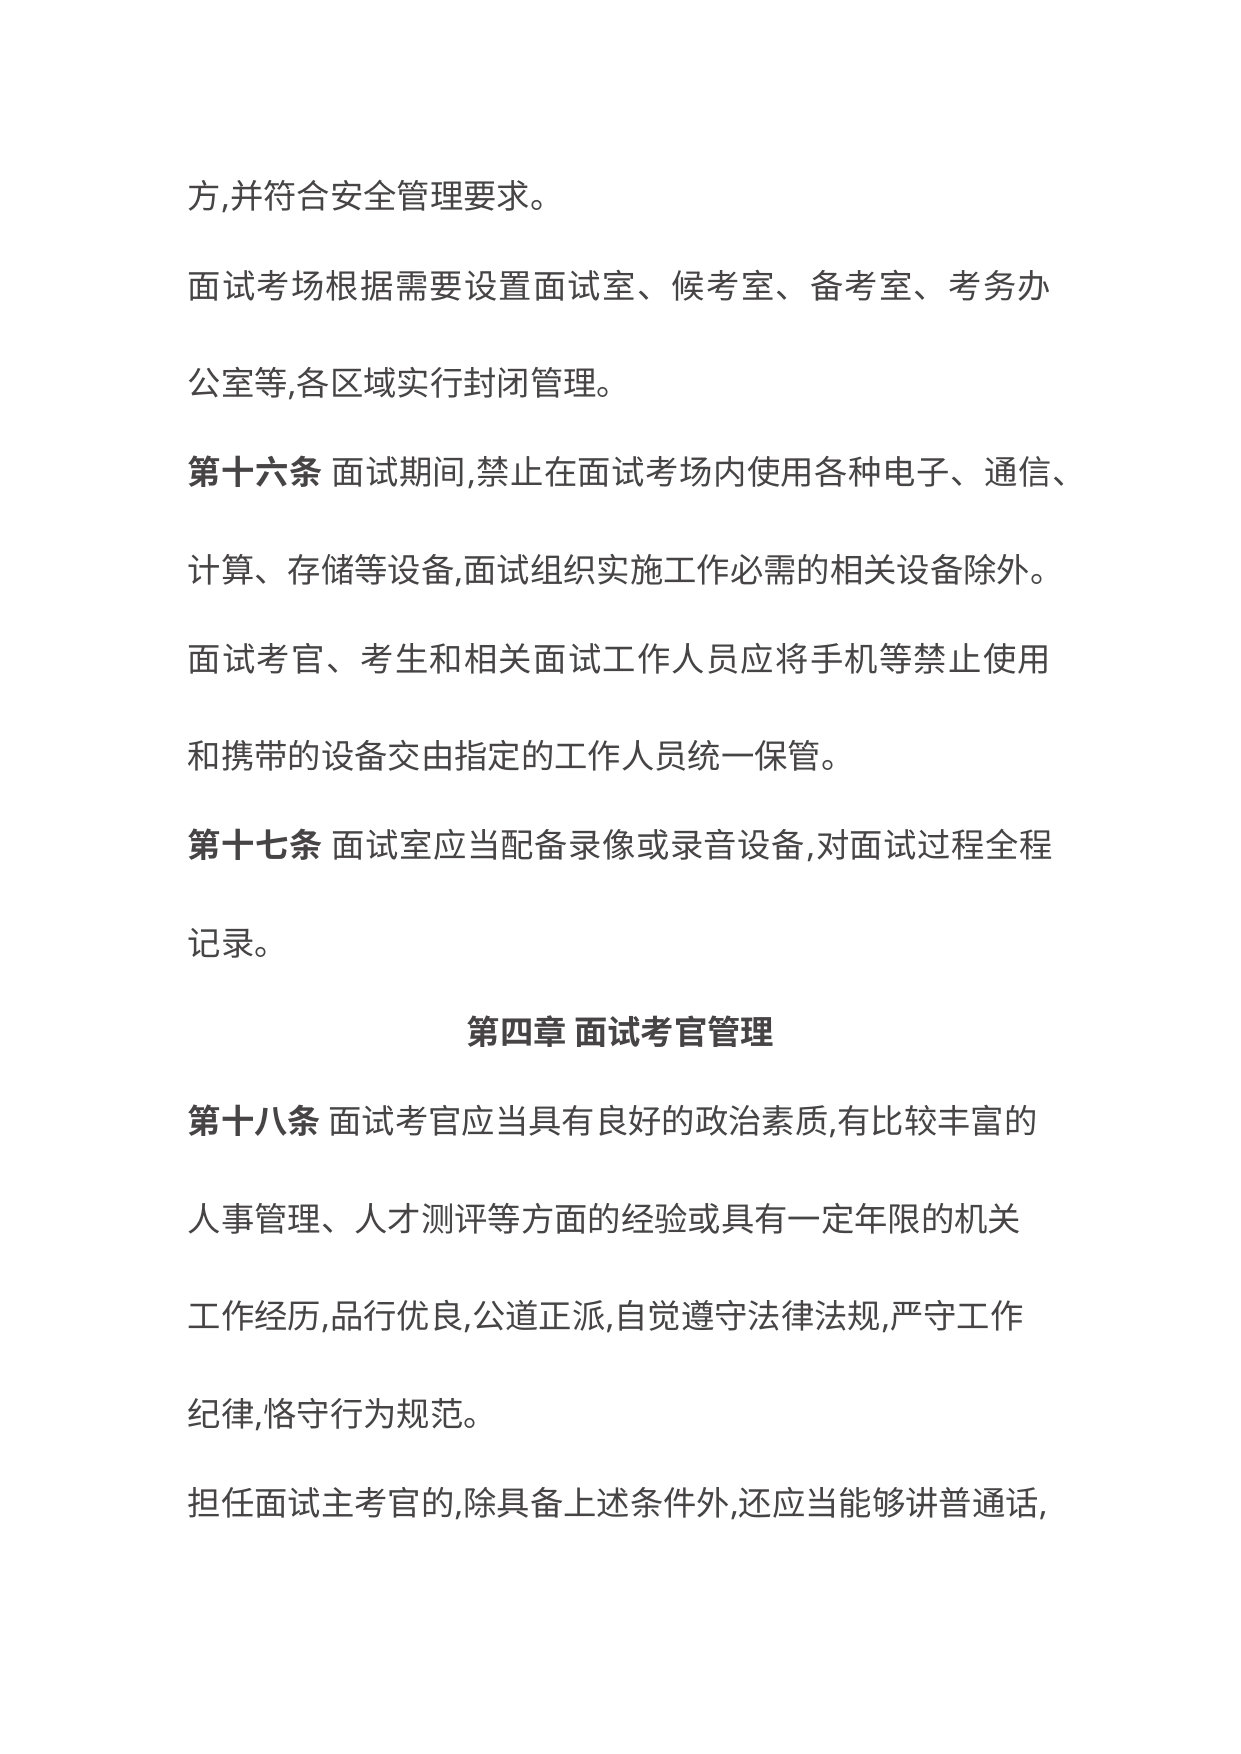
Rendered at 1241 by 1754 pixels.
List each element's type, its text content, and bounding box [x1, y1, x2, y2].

text 面试考场根据需要设置面试室、候考室、备考室、考务办公室等,各区域实行封闭管理。 [187, 251, 1053, 414]
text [187, 162, 1053, 227]
text 第十八条 面试考官应当具有良好的政治素质,有比较丰富的人事管理、人才测评等方面的经验或具有一定年限的机关工作经历,品行优良,公道正派,自觉遵守法律法规,严守工作纪律,恪守行为规范。 [187, 1087, 1053, 1444]
text 第四章 面试考官管理 [187, 998, 1053, 1063]
text 面试考官、考生和相关面试工作人员应将手机等禁止使用和携带的设备交由指定的工作人员统一保管。 [187, 624, 1053, 787]
text 第十六条 面试期间,禁止在面试考场内使用各种电子、通信、计算、存储等设备,面试组织实施工作必需的相关设备除外。 [187, 438, 1053, 600]
text 第十七条 面试室应当配备录像或录音设备,对面试过程全程记录。 [187, 811, 1053, 973]
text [187, 1468, 1053, 1533]
